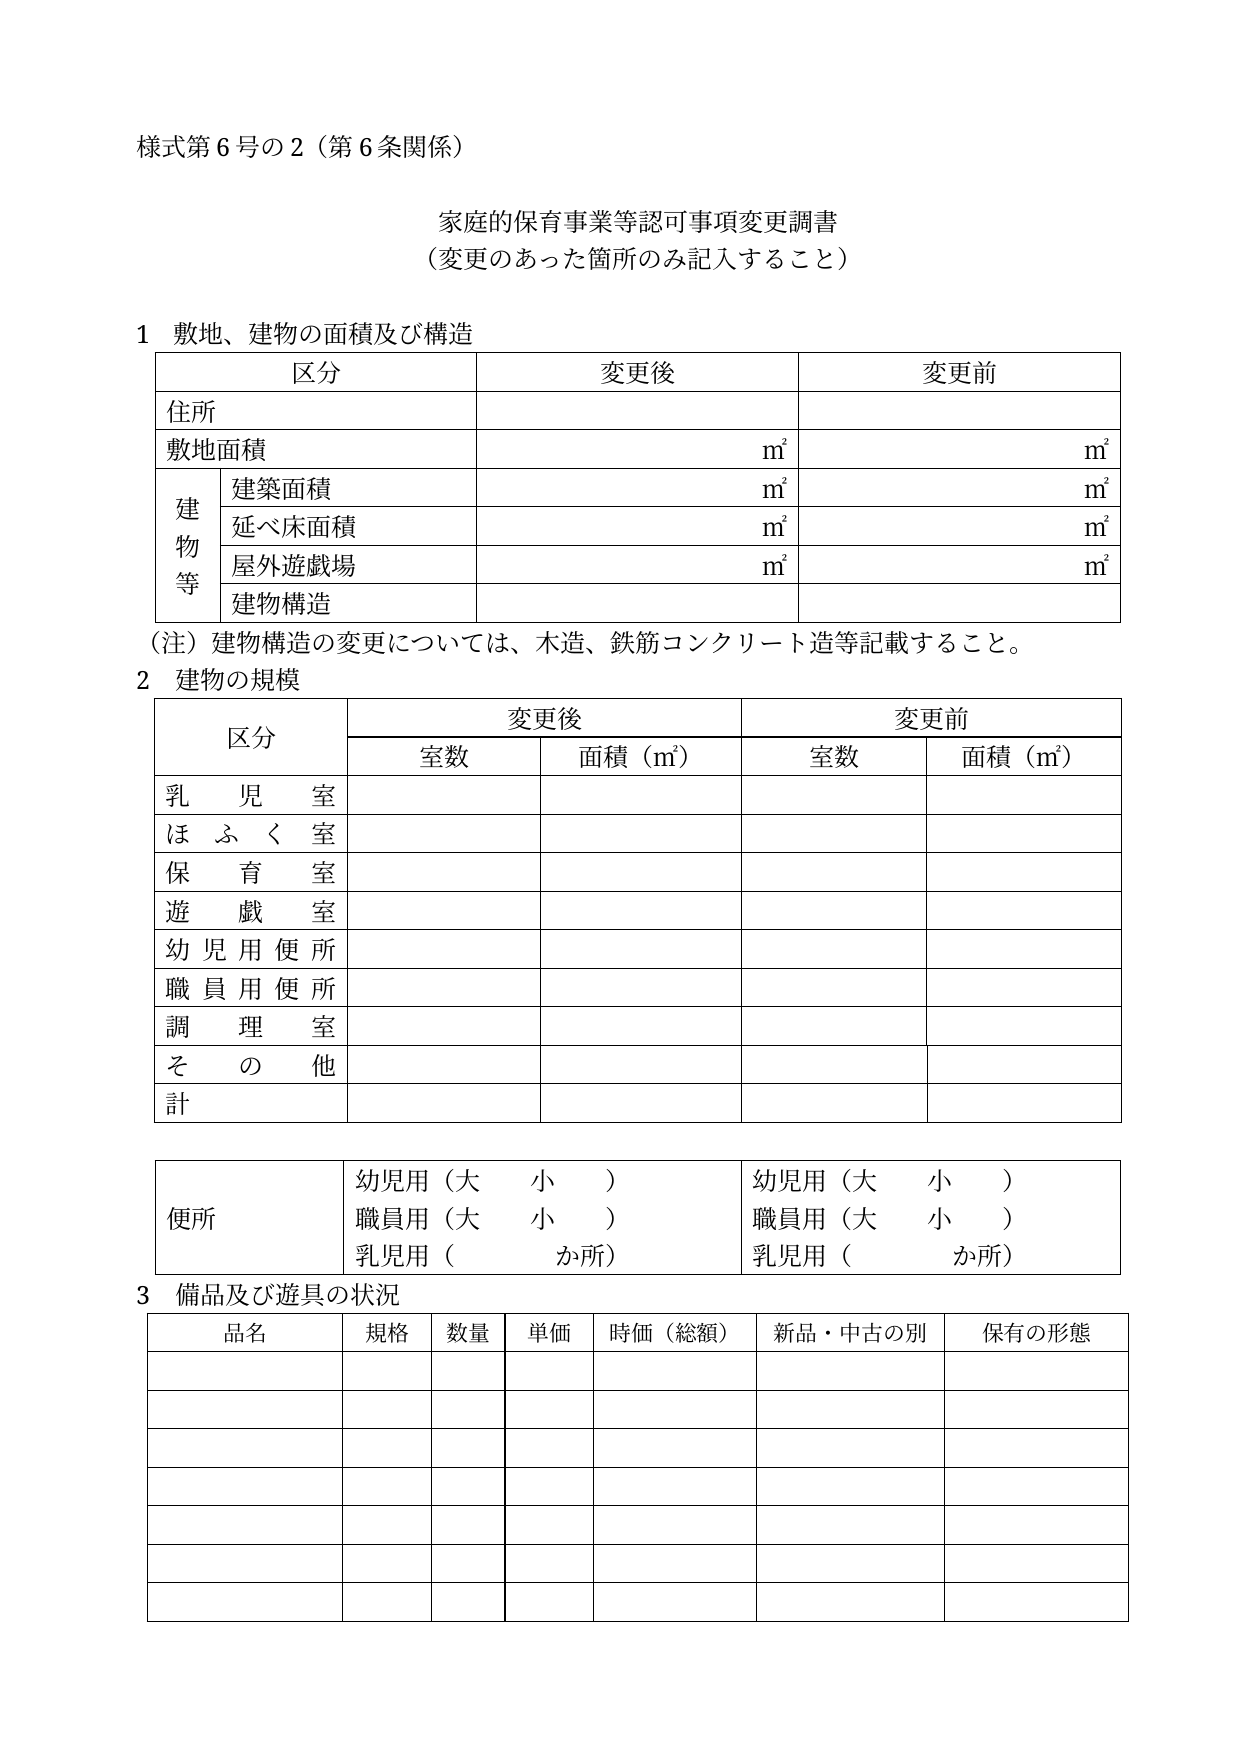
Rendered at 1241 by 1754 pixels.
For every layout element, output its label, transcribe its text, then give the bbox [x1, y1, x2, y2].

table_cell [343, 1583, 431, 1621]
table_cell [945, 1391, 1128, 1428]
table_header 幼児用（大 小 ） 職員用（大 小 ） 乳児用（ か所） [344, 1161, 741, 1274]
table_cell [541, 1084, 741, 1122]
table_cell ㎡ [477, 430, 798, 468]
table_header 保有の形態 [945, 1314, 1128, 1351]
text （注）建物構造の変更については、木造、鉄筋コンクリート造等記載すること。 [136, 623, 1140, 660]
table_cell 調理室 [155, 1007, 347, 1045]
table_cell [945, 1545, 1128, 1582]
table_cell [594, 1506, 756, 1544]
table_cell 遊戯室 [155, 892, 347, 929]
table_cell [343, 1545, 431, 1582]
table_cell [945, 1352, 1128, 1389]
table_cell [343, 1352, 431, 1389]
table_cell [757, 1391, 944, 1428]
table_cell [148, 1545, 342, 1582]
table_cell 室数 [742, 738, 926, 775]
table_cell ㎡ [799, 430, 1120, 468]
table_cell その他 [155, 1046, 347, 1083]
table_cell 敷地面積 [156, 430, 476, 468]
table_cell [594, 1583, 756, 1621]
table_cell [757, 1429, 944, 1467]
table_cell [945, 1583, 1128, 1621]
table_cell [432, 1583, 504, 1621]
table_cell [148, 1506, 342, 1544]
table_cell [742, 1084, 927, 1122]
table_cell [343, 1468, 431, 1505]
table_cell [742, 969, 926, 1006]
table_cell [799, 584, 1120, 622]
table_cell [148, 1429, 342, 1467]
table_cell [757, 1583, 944, 1621]
table_cell [757, 1545, 944, 1582]
table_cell [945, 1506, 1128, 1544]
table_cell 建築面積 [221, 469, 476, 506]
table_header 変更後 [348, 699, 741, 736]
table_cell [594, 1352, 756, 1389]
table_header 単価 [506, 1314, 593, 1351]
table_cell 建物等 [156, 469, 220, 622]
table_cell 屋外遊戯場 [221, 546, 476, 583]
table_cell [742, 853, 926, 891]
table_cell [742, 815, 926, 852]
table_cell [148, 1468, 342, 1505]
table_header 規格 [343, 1314, 431, 1351]
table_cell [541, 776, 741, 813]
table_header 変更前 [742, 699, 1121, 736]
table_cell 職員用便所 [155, 969, 347, 1006]
table_cell [541, 1007, 741, 1045]
table_cell 面積（㎡） [927, 738, 1121, 775]
table_cell 室数 [348, 738, 540, 775]
table_header 便所 [156, 1161, 343, 1274]
table_header 新品・中古の別 [757, 1314, 944, 1351]
table_cell [757, 1352, 944, 1389]
table_header 変更後 [477, 353, 798, 391]
table_cell [343, 1506, 431, 1544]
table_cell 住所 [156, 392, 476, 429]
table_cell [348, 815, 540, 852]
table_cell [432, 1506, 504, 1544]
table_cell [432, 1429, 504, 1467]
table_header 幼児用（大 小 ） 職員用（大 小 ） 乳児用（ か所） [742, 1161, 1120, 1274]
table_cell [506, 1545, 593, 1582]
table_header 変更前 [799, 353, 1120, 391]
table_cell [432, 1468, 504, 1505]
table_cell [506, 1468, 593, 1505]
table_cell 延べ床面積 [221, 507, 476, 545]
text 3 備品及び遊具の状況 [136, 1275, 1140, 1312]
table_cell [506, 1429, 593, 1467]
table_cell [432, 1352, 504, 1389]
text 様式第6号の2（第6条関係） [136, 127, 1140, 164]
table_cell ㎡ [799, 507, 1120, 545]
table_cell 建物構造 [221, 584, 476, 622]
table_cell [348, 1046, 540, 1083]
table_cell [432, 1545, 504, 1582]
table_cell [927, 853, 1121, 891]
table_header 区分 [156, 353, 476, 391]
table_cell [927, 930, 1121, 968]
table_cell [506, 1391, 593, 1428]
table_cell [348, 1084, 540, 1122]
table_cell [742, 892, 926, 929]
table_cell [928, 1046, 1121, 1083]
table_header 区分 [155, 699, 347, 775]
table_cell [541, 969, 741, 1006]
table_cell [541, 892, 741, 929]
table_cell [348, 853, 540, 891]
table_cell [927, 815, 1121, 852]
table_cell [541, 815, 741, 852]
table_cell [594, 1429, 756, 1467]
list 敷地、建物の面積及び構造 [136, 314, 1140, 352]
table_cell [506, 1583, 593, 1621]
table_cell [148, 1391, 342, 1428]
table_header 数量 [432, 1314, 504, 1351]
table_cell [799, 392, 1120, 429]
table_cell [927, 969, 1121, 1006]
table_cell [348, 776, 540, 813]
text 家庭的保育事業等認可事項変更調書 [136, 202, 1140, 239]
table_cell [594, 1468, 756, 1505]
text 2 建物の規模 [136, 660, 1140, 698]
table_cell ㎡ [799, 469, 1120, 506]
table_cell [348, 969, 540, 1006]
table_cell [343, 1429, 431, 1467]
table_cell 面積（㎡） [541, 738, 741, 775]
table_header 時価（総額） [594, 1314, 756, 1351]
table_cell [541, 853, 741, 891]
table_cell [541, 930, 741, 968]
table_cell [757, 1468, 944, 1505]
table_cell [757, 1506, 944, 1544]
table_cell [742, 776, 926, 813]
table_cell ㎡ [799, 546, 1120, 583]
table_cell 計 [155, 1084, 347, 1122]
table_cell ㎡ [477, 507, 798, 545]
table_cell [742, 1046, 927, 1083]
table_cell [594, 1391, 756, 1428]
table_cell [432, 1391, 504, 1428]
table_cell ㎡ [477, 469, 798, 506]
table_cell [742, 930, 926, 968]
table_cell [945, 1429, 1128, 1467]
table_cell [594, 1545, 756, 1582]
table_cell [477, 584, 798, 622]
table_cell [506, 1506, 593, 1544]
table_cell [348, 930, 540, 968]
table_cell [927, 776, 1121, 813]
table_cell ほふく室 [155, 815, 347, 852]
table_cell [343, 1391, 431, 1428]
table_cell [148, 1352, 342, 1389]
table_cell 保育室 [155, 853, 347, 891]
table_cell [742, 1007, 926, 1045]
table_cell [928, 1084, 1121, 1122]
table_cell [506, 1352, 593, 1389]
table_cell [477, 392, 798, 429]
table_header 品名 [148, 1314, 342, 1351]
table_cell [348, 1007, 540, 1045]
table_cell [348, 892, 540, 929]
table_cell 幼児用便所 [155, 930, 347, 968]
table_cell [541, 1046, 741, 1083]
table_cell [148, 1583, 342, 1621]
table_cell [945, 1468, 1128, 1505]
text （変更のあった箇所のみ記入すること） [136, 239, 1140, 277]
table_cell [927, 892, 1121, 929]
table_cell ㎡ [477, 546, 798, 583]
table_cell 乳児室 [155, 776, 347, 813]
table_cell [927, 1007, 1121, 1045]
